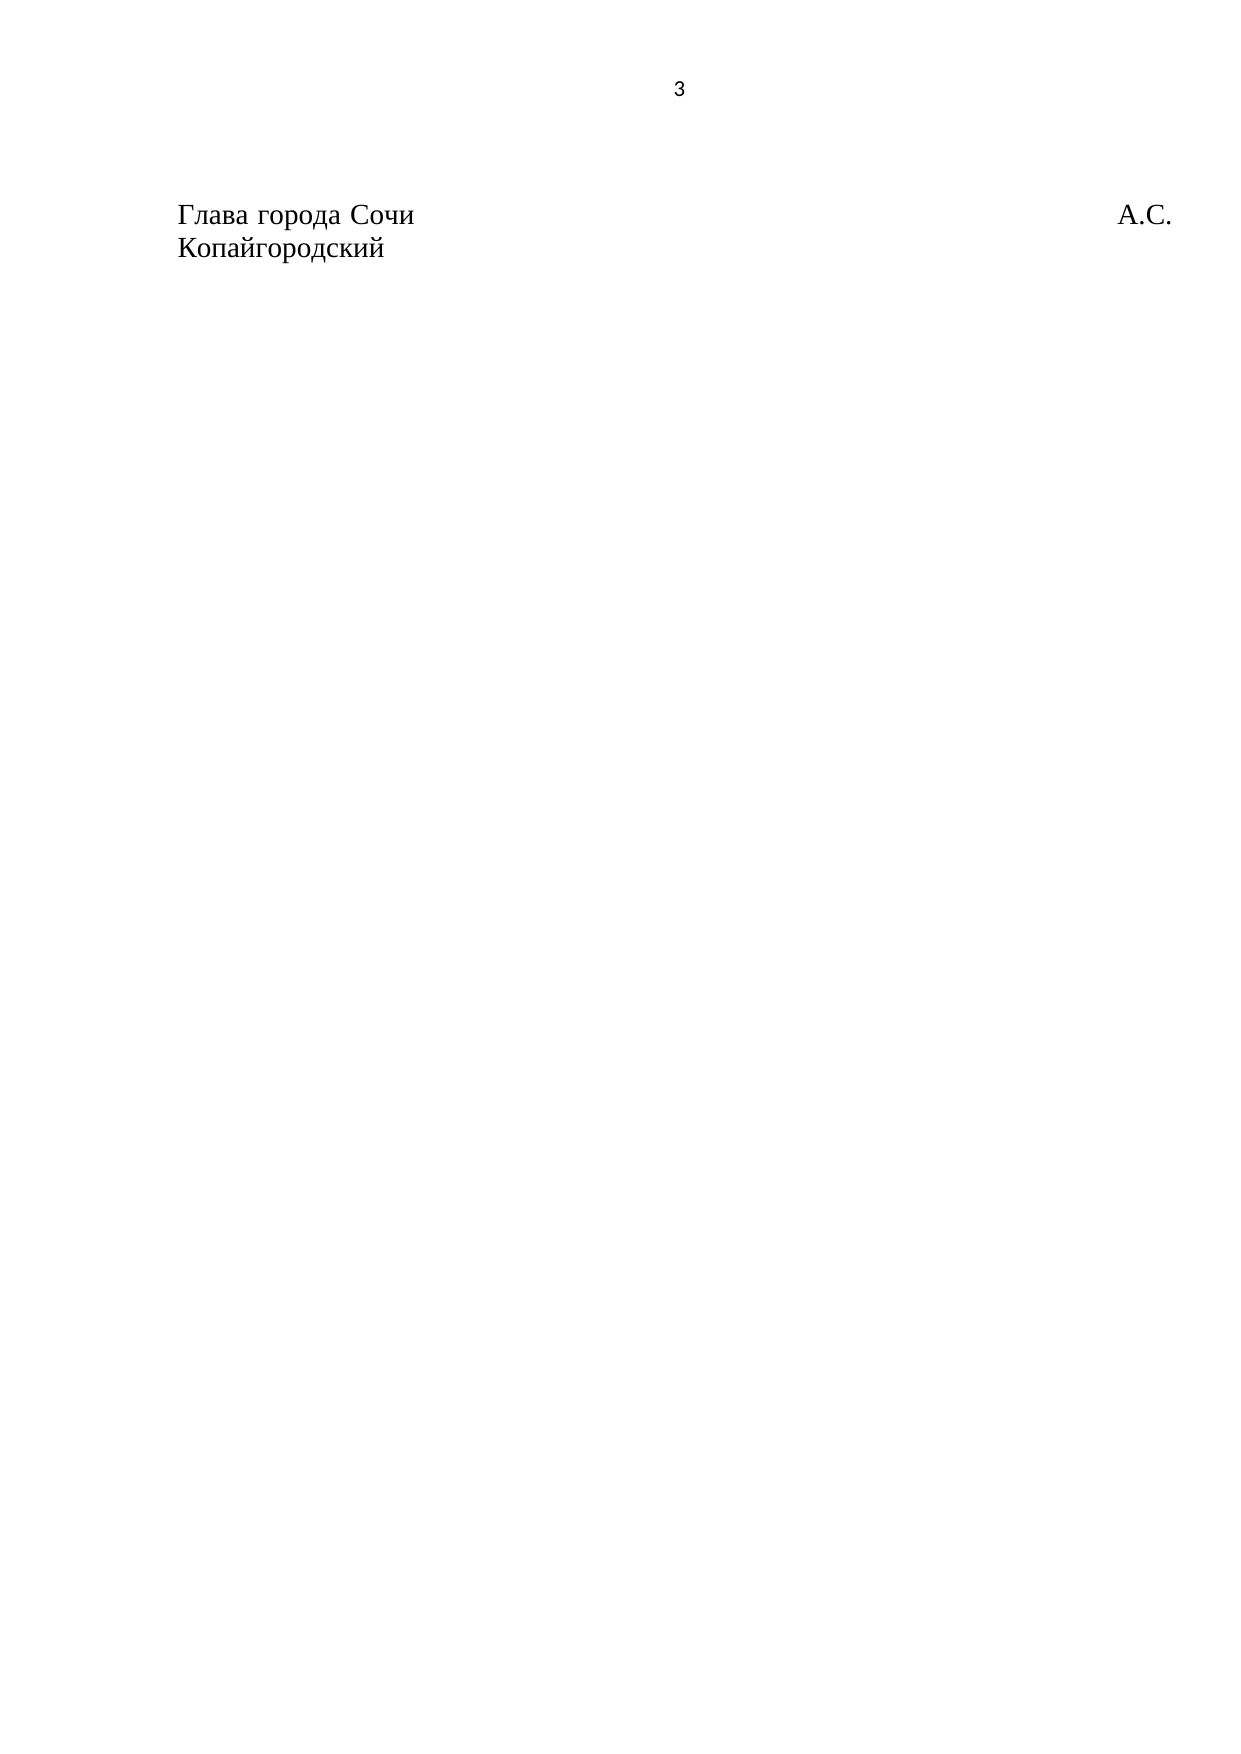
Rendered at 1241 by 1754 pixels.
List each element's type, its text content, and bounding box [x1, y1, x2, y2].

text Глава города Сочи А.С. Копайгородский [177, 197, 1181, 264]
